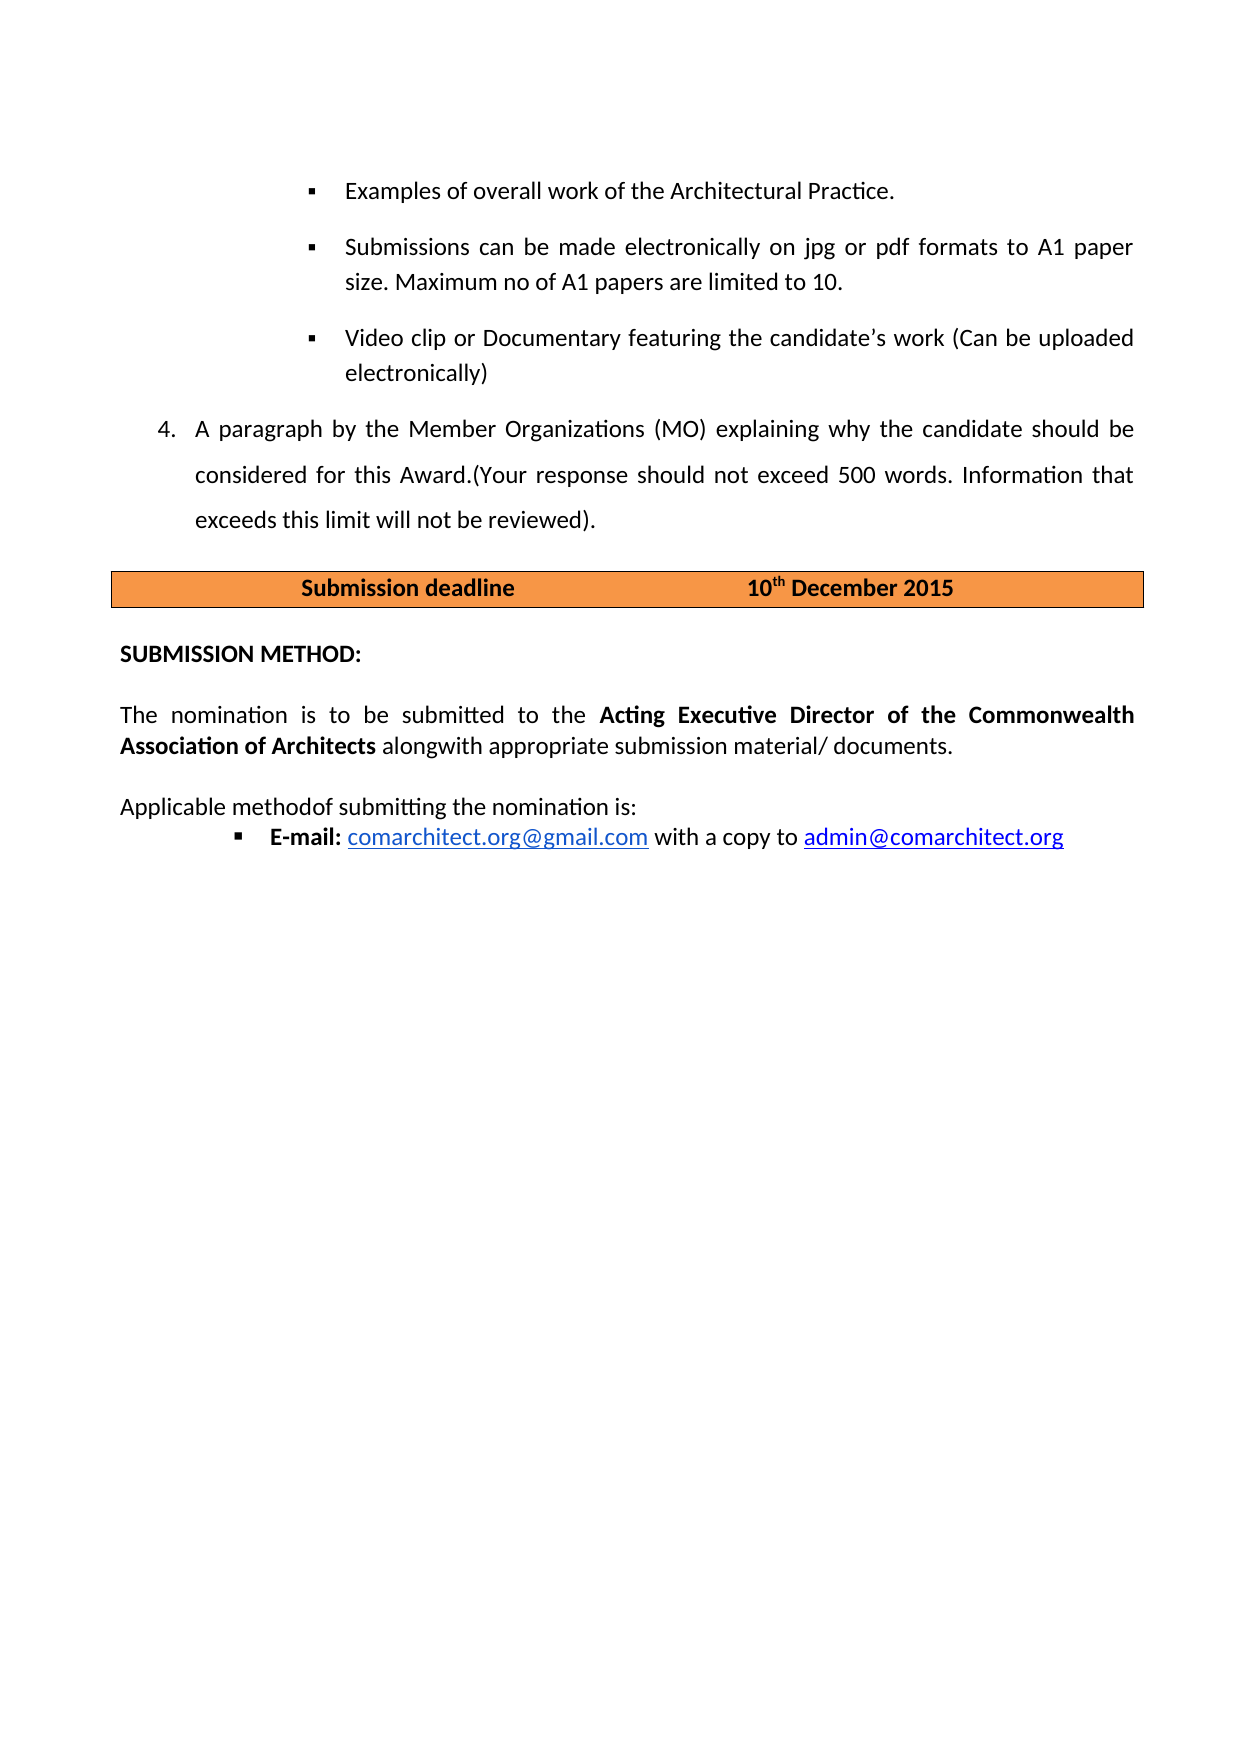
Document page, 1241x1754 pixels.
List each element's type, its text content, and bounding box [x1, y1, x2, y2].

list E-mail: comarchitect.org@gmail.com with a copy to admin@comarchitect.org [648, 821, 1135, 852]
list Examples of overall work of the Architectural Practice. [307, 176, 1135, 206]
text Submission deadline 10th December 2015 [112, 572, 1143, 607]
text The nomination is to be submitted to the Acting Executive Director of the Commonwealth Association of Architects alongwith appropriate submission material/ documents. [120, 699, 1135, 760]
list Video clip or Documentary featuring the candidate’s work (Can be uploaded electronically) [307, 322, 1135, 388]
list Submissions can be made electronically on jpg or pdf formats to A1 paper size. Maximum no of A1 papers are limited to 10. [307, 231, 1135, 297]
text Applicable methodof submitting the nomination is: [120, 791, 1135, 821]
list A paragraph by the Member Organizations (MO) explaining why the candidate should be considered for this Award.(Your response should not exceed 500 words. Information that exceeds this limit will not be reviewed). [157, 413, 1135, 535]
text SUBMISSION METHOD: [120, 638, 1135, 669]
